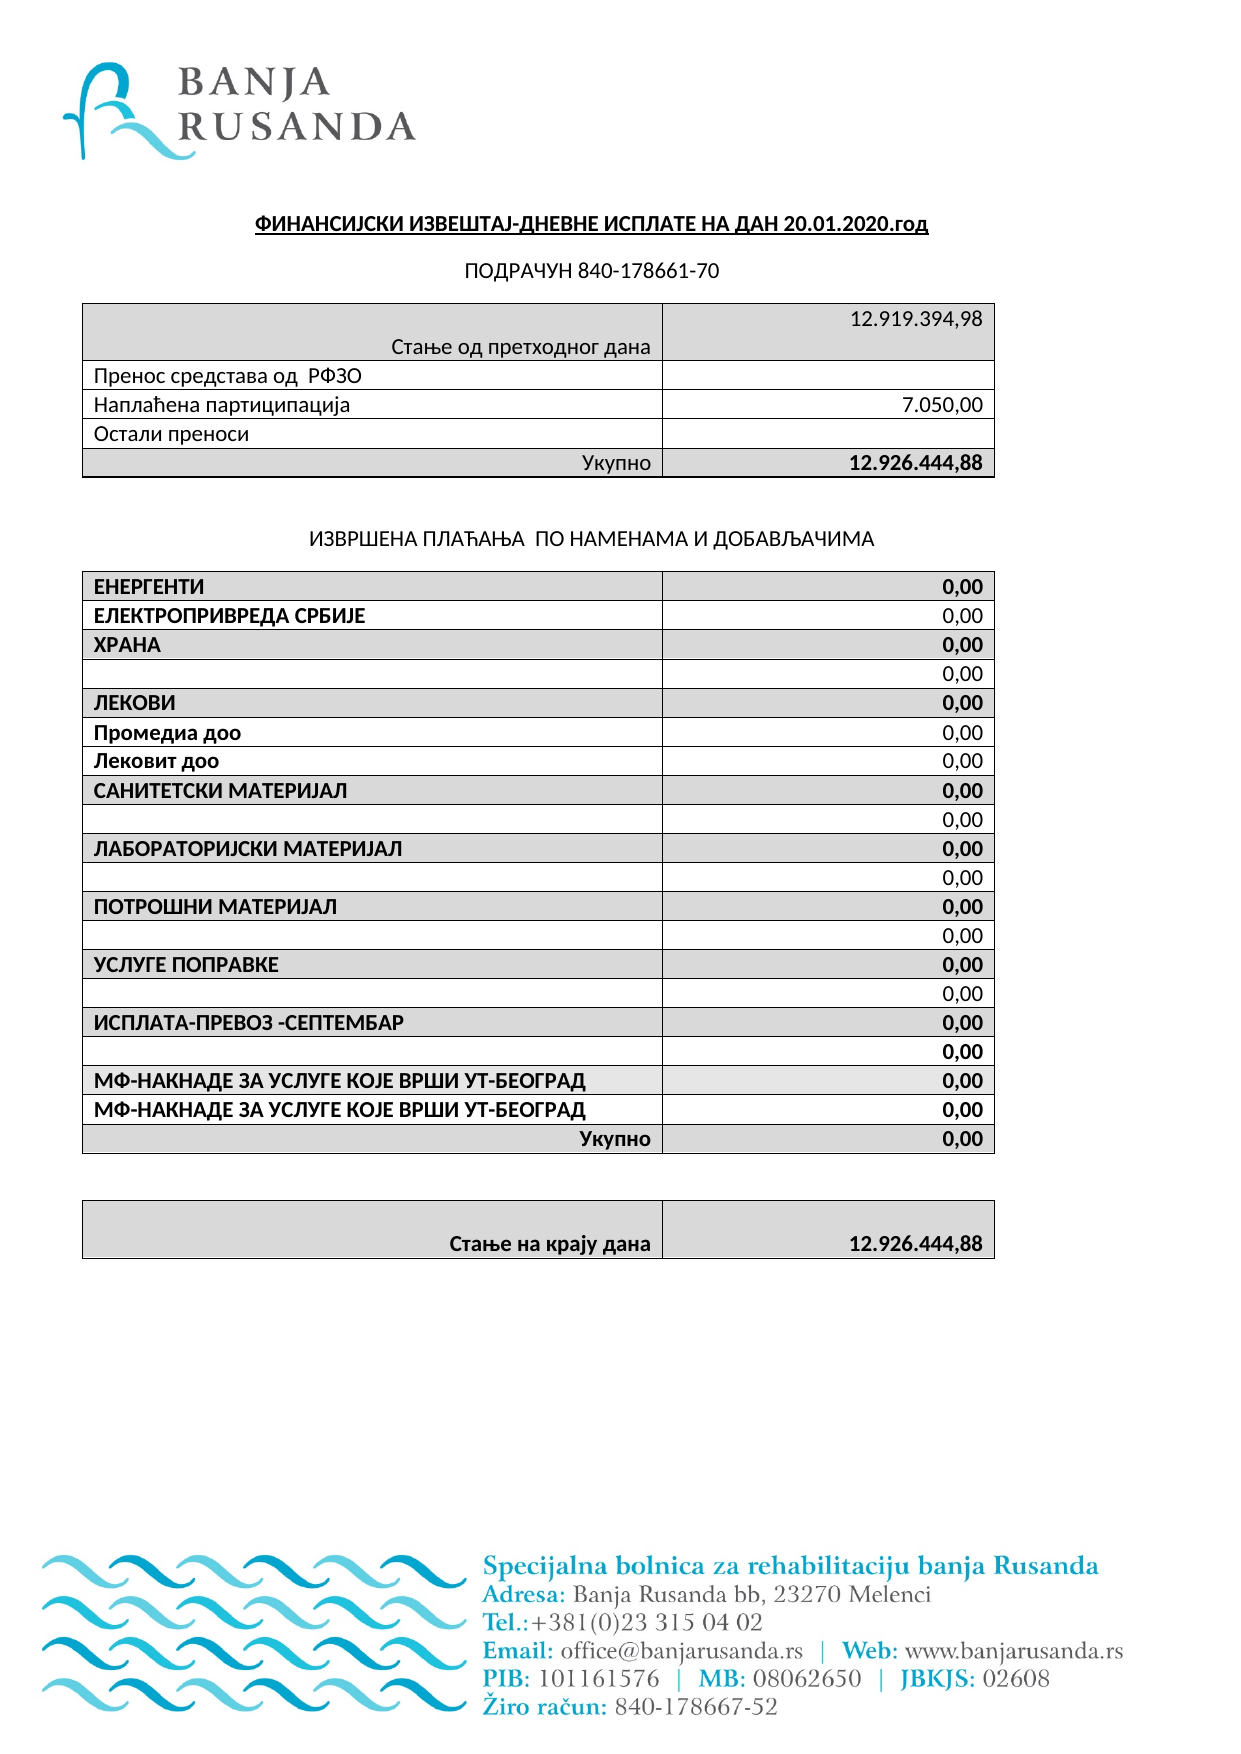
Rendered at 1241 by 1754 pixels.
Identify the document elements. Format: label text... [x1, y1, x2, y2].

table_cell УСЛУГЕ ПОПРАВКЕ [83, 950, 662, 978]
table_cell ЕЛЕКТРОПРИВРЕДА СРБИЈЕ [83, 601, 662, 629]
table_cell 0,00 [663, 660, 994, 687]
table_header Стање од претходног дана [83, 304, 662, 360]
table_cell Укупно [83, 1125, 662, 1152]
picture [0, 1513, 1240, 1753]
table_cell [83, 921, 662, 949]
table_cell [83, 660, 662, 687]
table_cell 12.926.444,88 [663, 449, 994, 476]
table_cell Лековит доо [83, 747, 662, 775]
table_cell 0,00 [663, 950, 994, 978]
table_cell САНИТЕТСКИ МАТЕРИЈАЛ [83, 776, 662, 804]
table_cell 7.050,00 [663, 390, 994, 418]
table_cell [663, 419, 994, 447]
table_cell МФ-НАКНАДЕ ЗА УСЛУГЕ КОЈЕ ВРШИ УТ-БЕОГРАД [83, 1095, 662, 1123]
table_cell 0,00 [663, 1008, 994, 1036]
table_cell [83, 979, 662, 1007]
table_cell Остали преноси [83, 419, 662, 447]
table_cell 0,00 [663, 1066, 994, 1094]
text ПОДРАЧУН 840-178661-70 [94, 256, 1090, 284]
table_cell ХРАНА [83, 630, 662, 658]
table_cell 0,00 [663, 601, 994, 629]
table_cell [83, 1037, 662, 1065]
table_cell [83, 863, 662, 891]
table_cell 0,00 [663, 834, 994, 862]
text ИЗВРШЕНА ПЛАЋАЊА ПО НАМЕНАМА И ДОБАВЉАЧИМА [94, 524, 1090, 552]
table_cell 0,00 [663, 805, 994, 833]
table_cell ЛЕКОВИ [83, 689, 662, 717]
table_cell 0,00 [663, 1125, 994, 1152]
table_header 12.919.394,98 [663, 304, 994, 360]
table_cell ЛАБОРАТОРИЈСКИ МАТЕРИЈАЛ [83, 834, 662, 862]
table_cell Наплаћена партиципација [83, 390, 662, 418]
table_header ЕНЕРГЕНТИ [83, 572, 662, 600]
table_cell 0,00 [663, 863, 994, 891]
table_cell 0,00 [663, 630, 994, 658]
table_cell [663, 361, 994, 389]
table_cell [83, 805, 662, 833]
table_cell 0,00 [663, 776, 994, 804]
table_header Стање на крају дана [83, 1201, 662, 1257]
picture [0, 0, 1240, 210]
table_header 0,00 [663, 572, 994, 600]
table_cell Пренос средстава од РФЗО [83, 361, 662, 389]
table_cell Укупно [83, 449, 662, 476]
table_cell 0,00 [663, 689, 994, 717]
table_cell Промедиа доо [83, 718, 662, 746]
table_cell 0,00 [663, 747, 994, 775]
table_cell 0,00 [663, 921, 994, 949]
table_cell МФ-НАКНАДЕ ЗА УСЛУГЕ КОЈЕ ВРШИ УТ-БЕОГРАД [83, 1066, 662, 1094]
table_cell ИСПЛАТА-ПРЕВОЗ -СЕПТЕМБАР [83, 1008, 662, 1036]
table_cell 0,00 [663, 1095, 994, 1123]
table_header 12.926.444,88 [663, 1201, 994, 1257]
table_cell 0,00 [663, 1037, 994, 1065]
table_cell 0,00 [663, 718, 994, 746]
table_cell 0,00 [663, 979, 994, 1007]
text ФИНАНСИЈСКИ ИЗВЕШТАЈ-ДНЕВНЕ ИСПЛАТЕ НА ДАН 20.01.2020.год [94, 210, 1090, 237]
table_cell ПОТРОШНИ МАТЕРИЈАЛ [83, 892, 662, 920]
table_cell 0,00 [663, 892, 994, 920]
